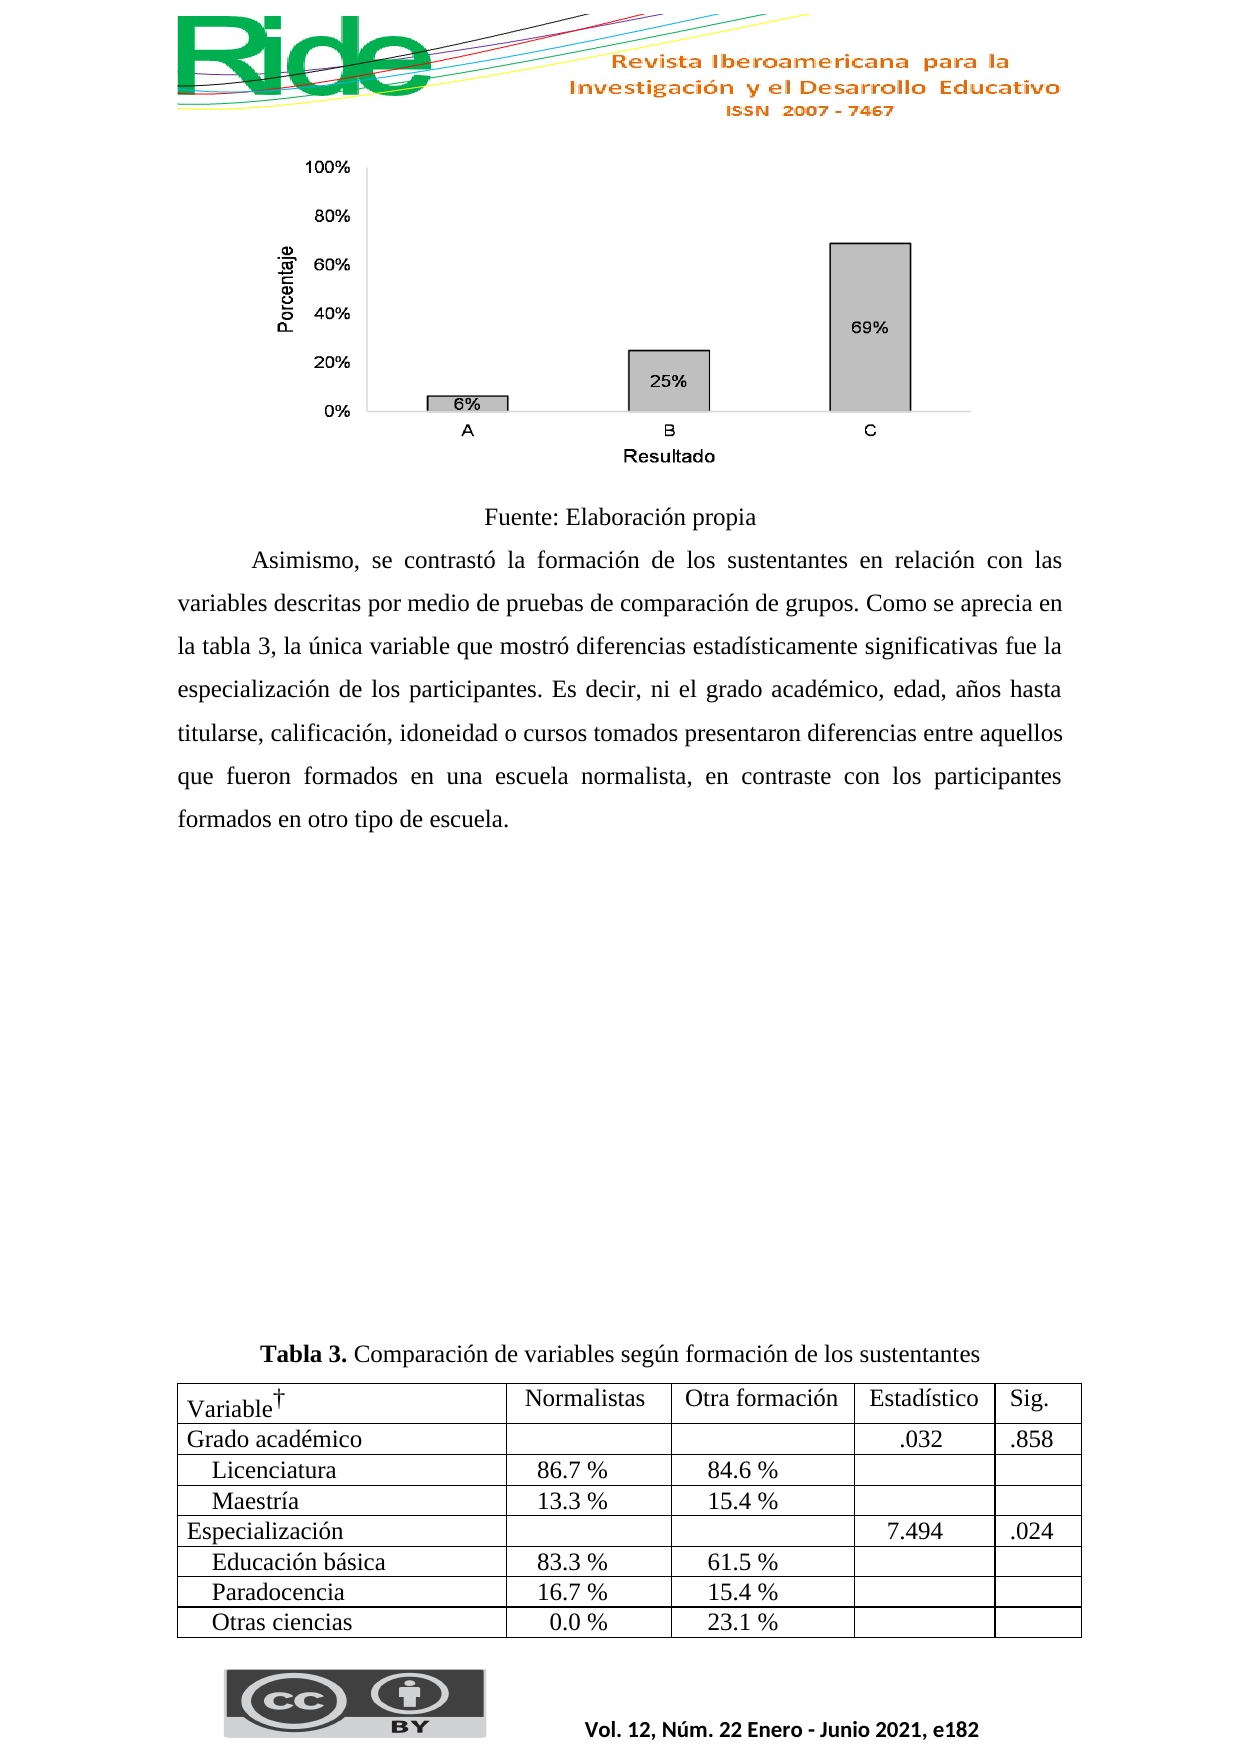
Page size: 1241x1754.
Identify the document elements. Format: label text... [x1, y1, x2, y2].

table_header Sig. [996, 1384, 1081, 1423]
table_cell 16.7 % [507, 1577, 671, 1606]
table_cell .024 [996, 1516, 1081, 1546]
table_cell Paradocencia [178, 1577, 506, 1606]
table_cell 15.4 % [672, 1577, 854, 1606]
table_cell 15.4 % [672, 1486, 854, 1515]
table_cell [996, 1486, 1081, 1515]
table_cell [855, 1547, 994, 1576]
table_header Variable† [178, 1384, 506, 1423]
table_cell Otras ciencias [178, 1608, 506, 1637]
table_cell .858 [996, 1424, 1081, 1454]
table_cell [855, 1486, 994, 1515]
table_cell 86.7 % [507, 1455, 671, 1485]
table_cell Especialización [178, 1516, 506, 1546]
table_cell 7.494 [855, 1516, 994, 1546]
table_cell [507, 1516, 671, 1546]
text Asimismo, se contrastó la formación de los sustentantes en relación con las variables descritas por medio de pruebas de comparación de grupos. Como se aprecia en la tabla 3, la única variable que mostró diferencias estadísticamente significativas fue la especialización de los participantes. Es decir, ni el grado académico, edad, años hasta titularse, calificación, idoneidad o cursos tomados presentaron diferencias entre aquellos que fueron formados en una escuela normalista, en contraste con los participantes formados en otro tipo de escuela. [177, 545, 1063, 833]
table_cell [672, 1516, 854, 1546]
table_cell [996, 1577, 1081, 1606]
table_cell 23.1 % [672, 1608, 854, 1637]
table_cell [855, 1577, 994, 1606]
table_cell [855, 1455, 994, 1485]
table_cell [855, 1608, 994, 1637]
table_header Normalistas [507, 1384, 671, 1423]
table_cell [996, 1547, 1081, 1576]
table_header Estadístico [855, 1384, 994, 1423]
picture [247, 147, 993, 489]
picture [177, 14, 1063, 119]
table_cell [996, 1455, 1081, 1485]
table_cell 0.0 % [507, 1608, 671, 1637]
table_cell Educación básica [178, 1547, 506, 1576]
table_cell [996, 1608, 1081, 1637]
table_cell 13.3 % [507, 1486, 671, 1515]
table_cell Licenciatura [178, 1455, 506, 1485]
text Tabla 3. Comparación de variables según formación de los sustentantes [177, 1339, 1063, 1368]
table_cell Grado académico [178, 1424, 506, 1454]
table_cell .032 [855, 1424, 994, 1454]
table_cell [507, 1424, 671, 1454]
table_cell Maestría [178, 1486, 506, 1515]
table_cell 83.3 % [507, 1547, 671, 1576]
table_cell [672, 1424, 854, 1454]
picture [223, 1669, 487, 1738]
text Fuente: Elaboración propia [177, 502, 1063, 531]
table_header Otra formación [672, 1384, 854, 1423]
table_cell 61.5 % [672, 1547, 854, 1576]
table_cell 84.6 % [672, 1455, 854, 1485]
